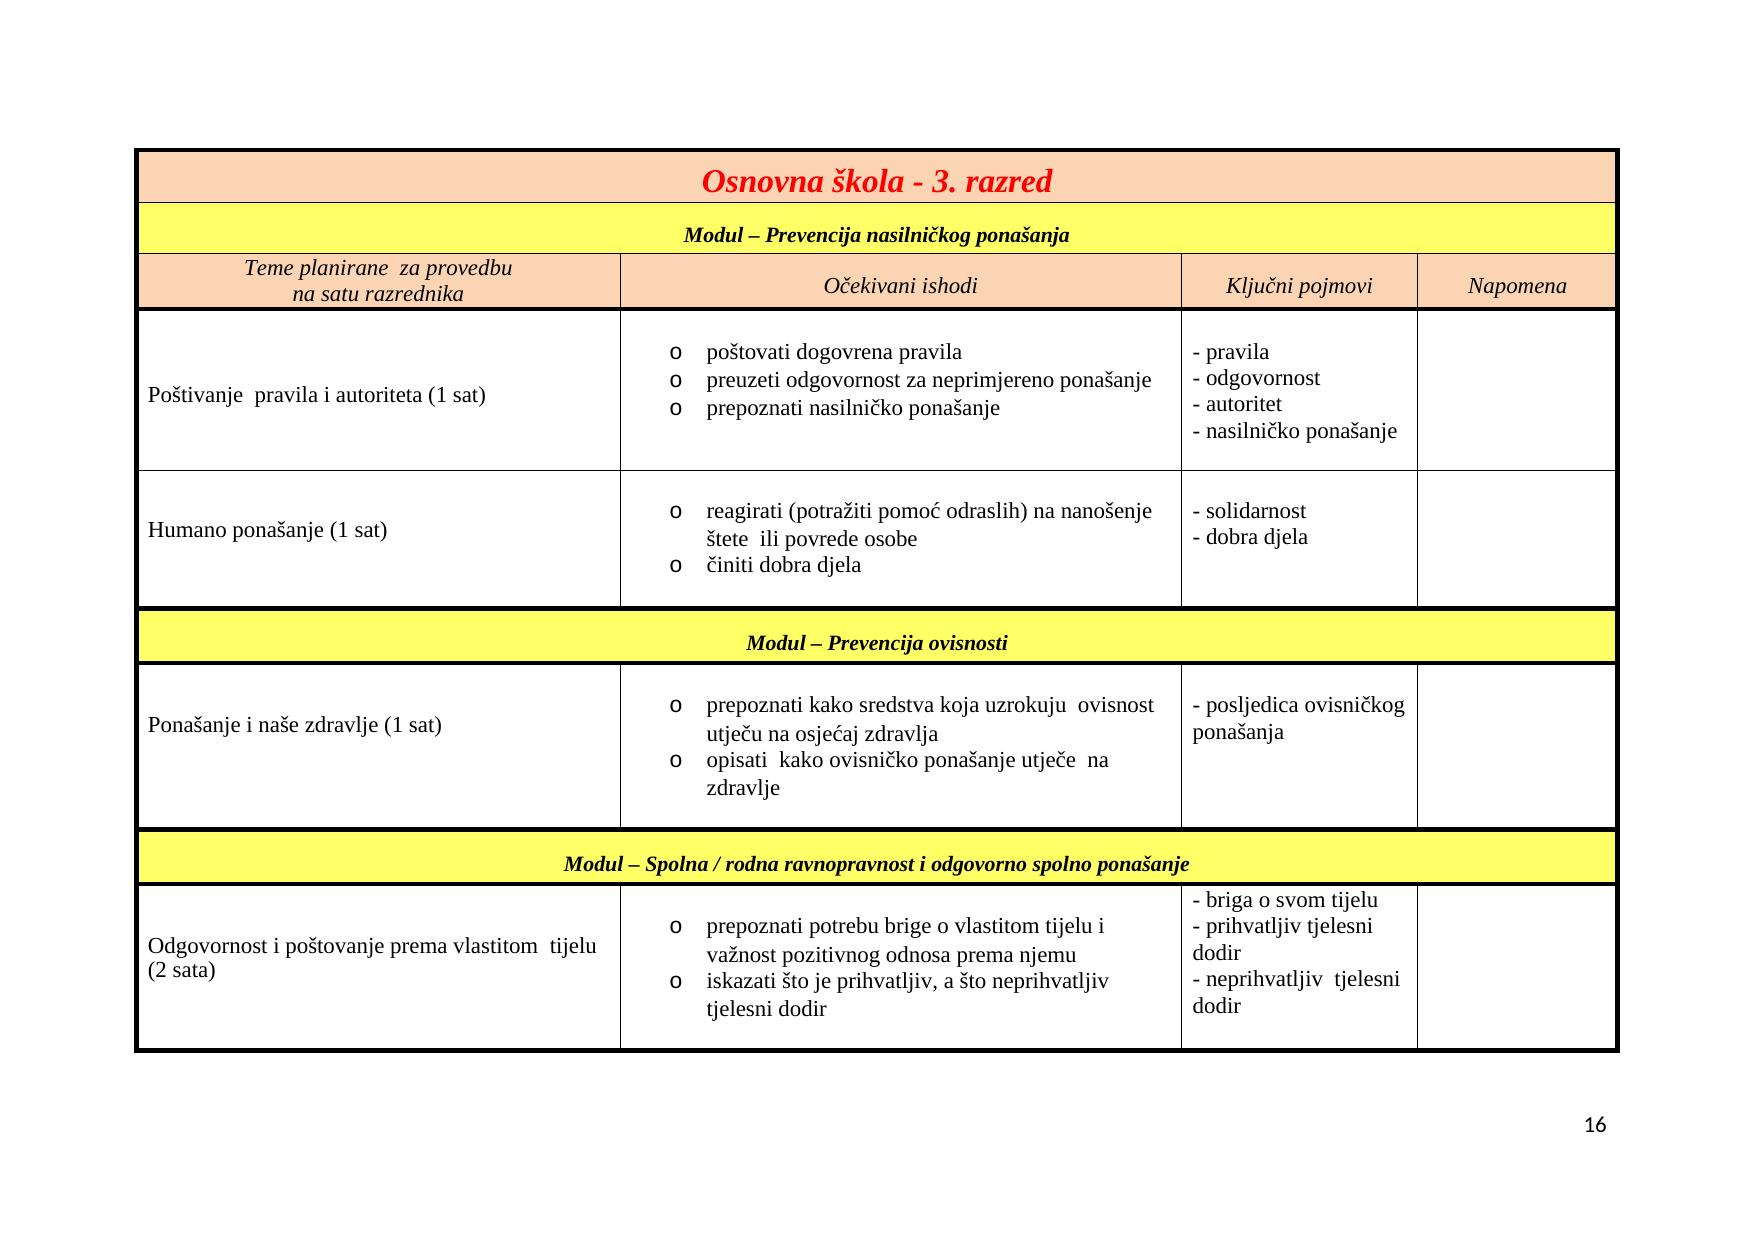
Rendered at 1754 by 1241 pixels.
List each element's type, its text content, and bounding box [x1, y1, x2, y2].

table_cell Ponašanje i naše zdravlje (1 sat) [139, 665, 620, 827]
table_cell - briga o svom tijelu - prihvatljiv tjelesni dodir - neprihvatljiv tjelesni dodir [1182, 886, 1417, 1048]
table_cell - pravila - odgovornost - autoritet - nasilničko ponašanje [1182, 311, 1417, 469]
table_cell Ključni pojmovi [1182, 254, 1417, 307]
table_cell poštovati dogovrena pravila preuzeti odgovornost za neprimjereno ponašanje prepoznati nasilničko ponašanje [621, 311, 1181, 469]
table_cell Humano ponašanje (1 sat) [139, 471, 620, 606]
table_cell - solidarnost - dobra djela [1182, 471, 1417, 606]
table_cell Modul – Prevencija ovisnosti [139, 611, 1615, 661]
table_cell Modul – Spolna / rodna ravnopravnost i odgovorno spolno ponašanje [139, 832, 1615, 882]
table_cell [1418, 886, 1615, 1048]
table_cell [1418, 471, 1615, 606]
table_cell reagirati (potražiti pomoć odraslih) na nanošenje štete ili povrede osobe činiti dobra djela [621, 471, 1181, 606]
table_header Osnovna škola - 3. razred [139, 152, 1615, 202]
table_cell Očekivani ishodi [621, 254, 1181, 307]
table_cell prepoznati potrebu brige o vlastitom tijelu i važnost pozitivnog odnosa prema njemu iskazati što je prihvatljiv, a što neprihvatljiv tjelesni dodir [621, 886, 1181, 1048]
table_cell - posljedica ovisničkog ponašanja [1182, 665, 1417, 827]
table_cell Teme planirane za provedbu na satu razrednika [139, 254, 620, 307]
table_cell Modul – Prevencija nasilničkog ponašanja [139, 203, 1615, 253]
table_cell Napomena [1418, 254, 1615, 307]
table_cell Odgovornost i poštovanje prema vlastitom tijelu (2 sata) [139, 886, 620, 1048]
table_cell [1418, 311, 1615, 469]
table_cell prepoznati kako sredstva koja uzrokuju ovisnost utječu na osjećaj zdravlja opisati kako ovisničko ponašanje utječe na zdravlje [621, 665, 1181, 827]
table_cell Poštivanje pravila i autoriteta (1 sat) [139, 311, 620, 469]
table_cell [1418, 665, 1615, 827]
